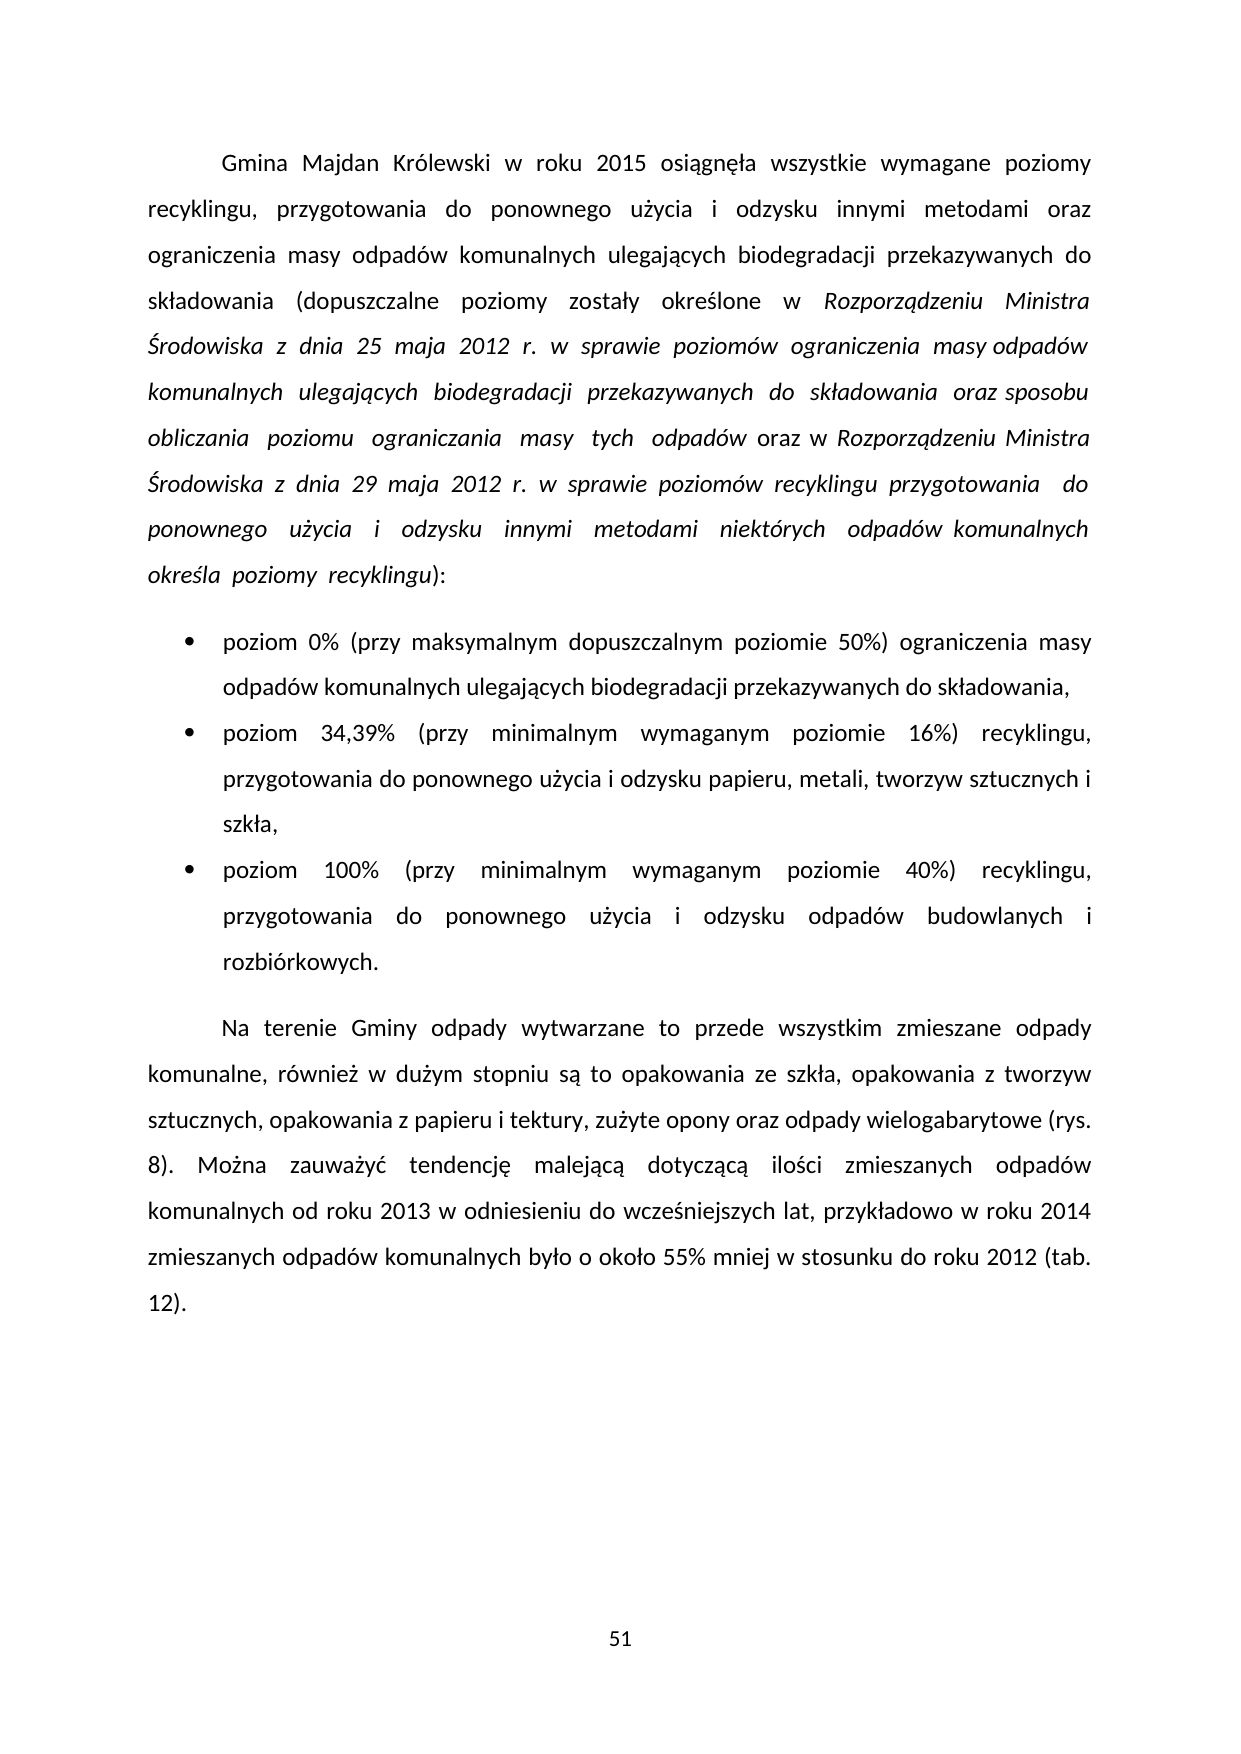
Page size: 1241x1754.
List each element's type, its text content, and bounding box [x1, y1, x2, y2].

list poziom 0% (przy maksymalnym dopuszczalnym poziomie 50%) ograniczenia masy odpadów komunalnych ulegających biodegradacji przekazywanych do składowania, [185, 626, 1093, 702]
list poziom 34,39% (przy minimalnym wymaganym poziomie 16%) recyklingu, przygotowania do ponownego użycia i odzysku papieru, metali, tworzyw sztucznych i szkła, [185, 717, 1093, 839]
text Gmina Majdan Królewski w roku 2015 osiągnęła wszystkie wymagane poziomy recyklingu, przygotowania do ponownego użycia i odzysku innymi metodami oraz ograniczenia masy odpadów komunalnych ulegających biodegradacji przekazywanych do składowania (dopuszczalne poziomy zostały określone w Rozporządzeniu Ministra Środowiska z dnia 25 maja 2012 r. w sprawie poziomów ograniczenia masy odpadów komunalnych ulegających biodegradacji przekazywanych do składowania oraz sposobu obliczania poziomu ograniczania masy tych odpadów oraz w Rozporządzeniu Ministra Środowiska z dnia 29 maja 2012 r. w sprawie poziomów recyklingu przygotowania do ponownego użycia i odzysku innymi metodami niektórych odpadów komunalnych określa poziomy recyklingu): [148, 148, 1093, 590]
list poziom 100% (przy minimalnym wymaganym poziomie 40%) recyklingu, przygotowania do ponownego użycia i odzysku odpadów budowlanych i rozbiórkowych. [185, 854, 1093, 976]
text Na terenie Gminy odpady wytwarzane to przede wszystkim zmieszane odpady komunalne, również w dużym stopniu są to opakowania ze szkła, opakowania z tworzyw sztucznych, opakowania z papieru i tektury, zużyte opony oraz odpady wielogabarytowe (rys. 8). Można zauważyć tendencję malejącą dotyczącą ilości zmieszanych odpadów komunalnych od roku 2013 w odniesieniu do wcześniejszych lat, przykładowo w roku 2014 zmieszanych odpadów komunalnych było o około 55% mniej w stosunku do roku 2012 (tab. 12). [148, 1012, 1093, 1317]
